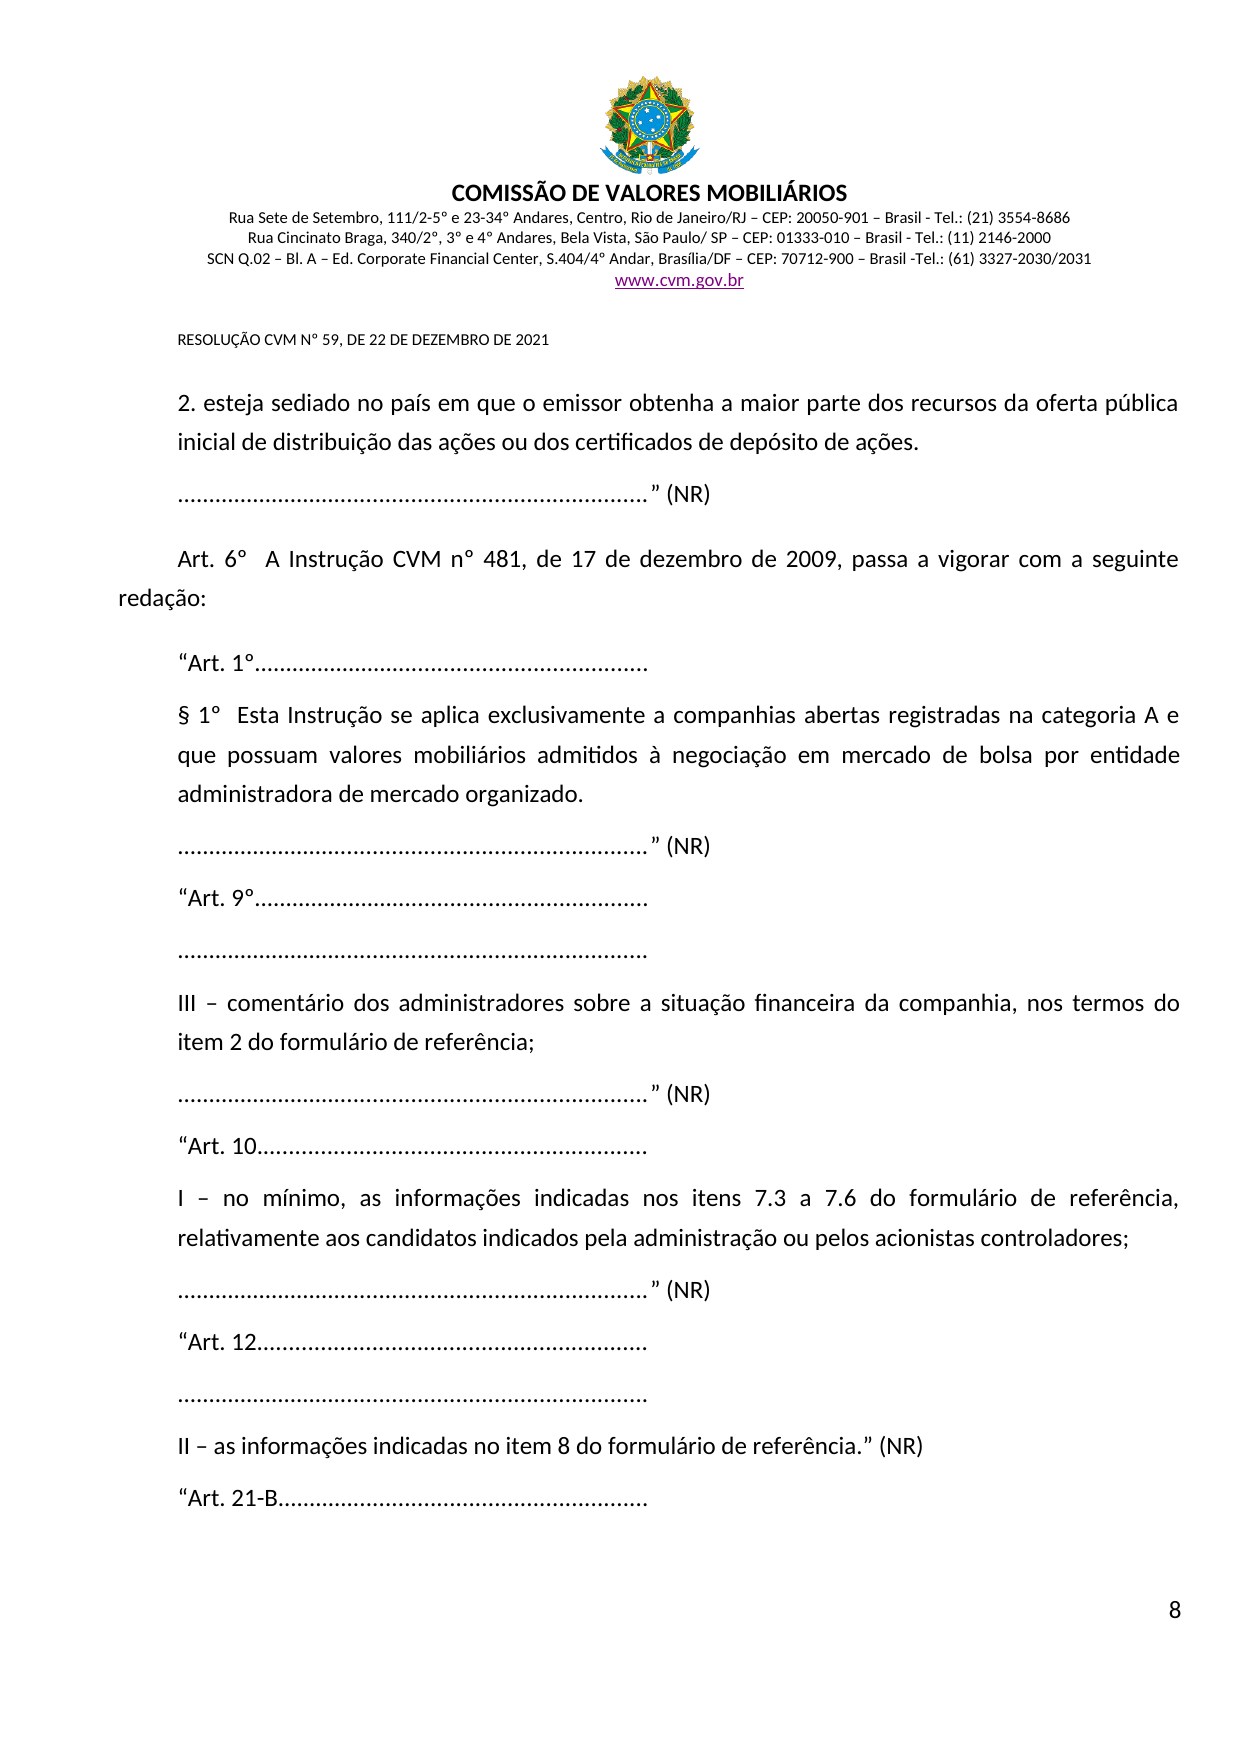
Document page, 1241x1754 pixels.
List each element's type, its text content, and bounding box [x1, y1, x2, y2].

text II – as informações indicadas no item 8 do formulário de referência.” (NR) [177, 1430, 1181, 1461]
text ” (NR) [177, 1078, 1181, 1109]
text ” (NR) [177, 478, 1181, 509]
text “Art. 21-B [177, 1482, 1181, 1513]
text “Art. 9º [177, 882, 1181, 913]
text “Art. 12 [177, 1326, 1181, 1357]
text “Art. 10. [177, 1130, 1181, 1161]
text III – comentário dos administradores sobre a situação financeira da companhia, nos termos do item 2 do formulário de referência; [177, 987, 1181, 1057]
picture [596, 73, 703, 177]
text “Art. 1º [177, 647, 1181, 678]
text ” (NR) [177, 1274, 1181, 1305]
text ” (NR) [177, 830, 1181, 861]
text Art. 6º A Instrução CVM nº 481, de 17 de dezembro de 2009, passa a vigorar com a seguinte redação: [118, 543, 1181, 613]
text 2. esteja sediado no país em que o emissor obtenha a maior parte dos recursos da oferta pública inicial de distribuição das ações ou dos certificados de depósito de ações. [177, 387, 1181, 457]
text § 1º Esta Instrução se aplica exclusivamente a companhias abertas registradas na categoria A e que possuam valores mobiliários admitidos à negociação em mercado de bolsa por entidade administradora de mercado organizado. [177, 699, 1181, 809]
text I – no mínimo, as informações indicadas nos itens 7.3 a 7.6 do formulário de referência, relativamente aos candidatos indicados pela administração ou pelos acionistas controladores; [177, 1182, 1181, 1253]
